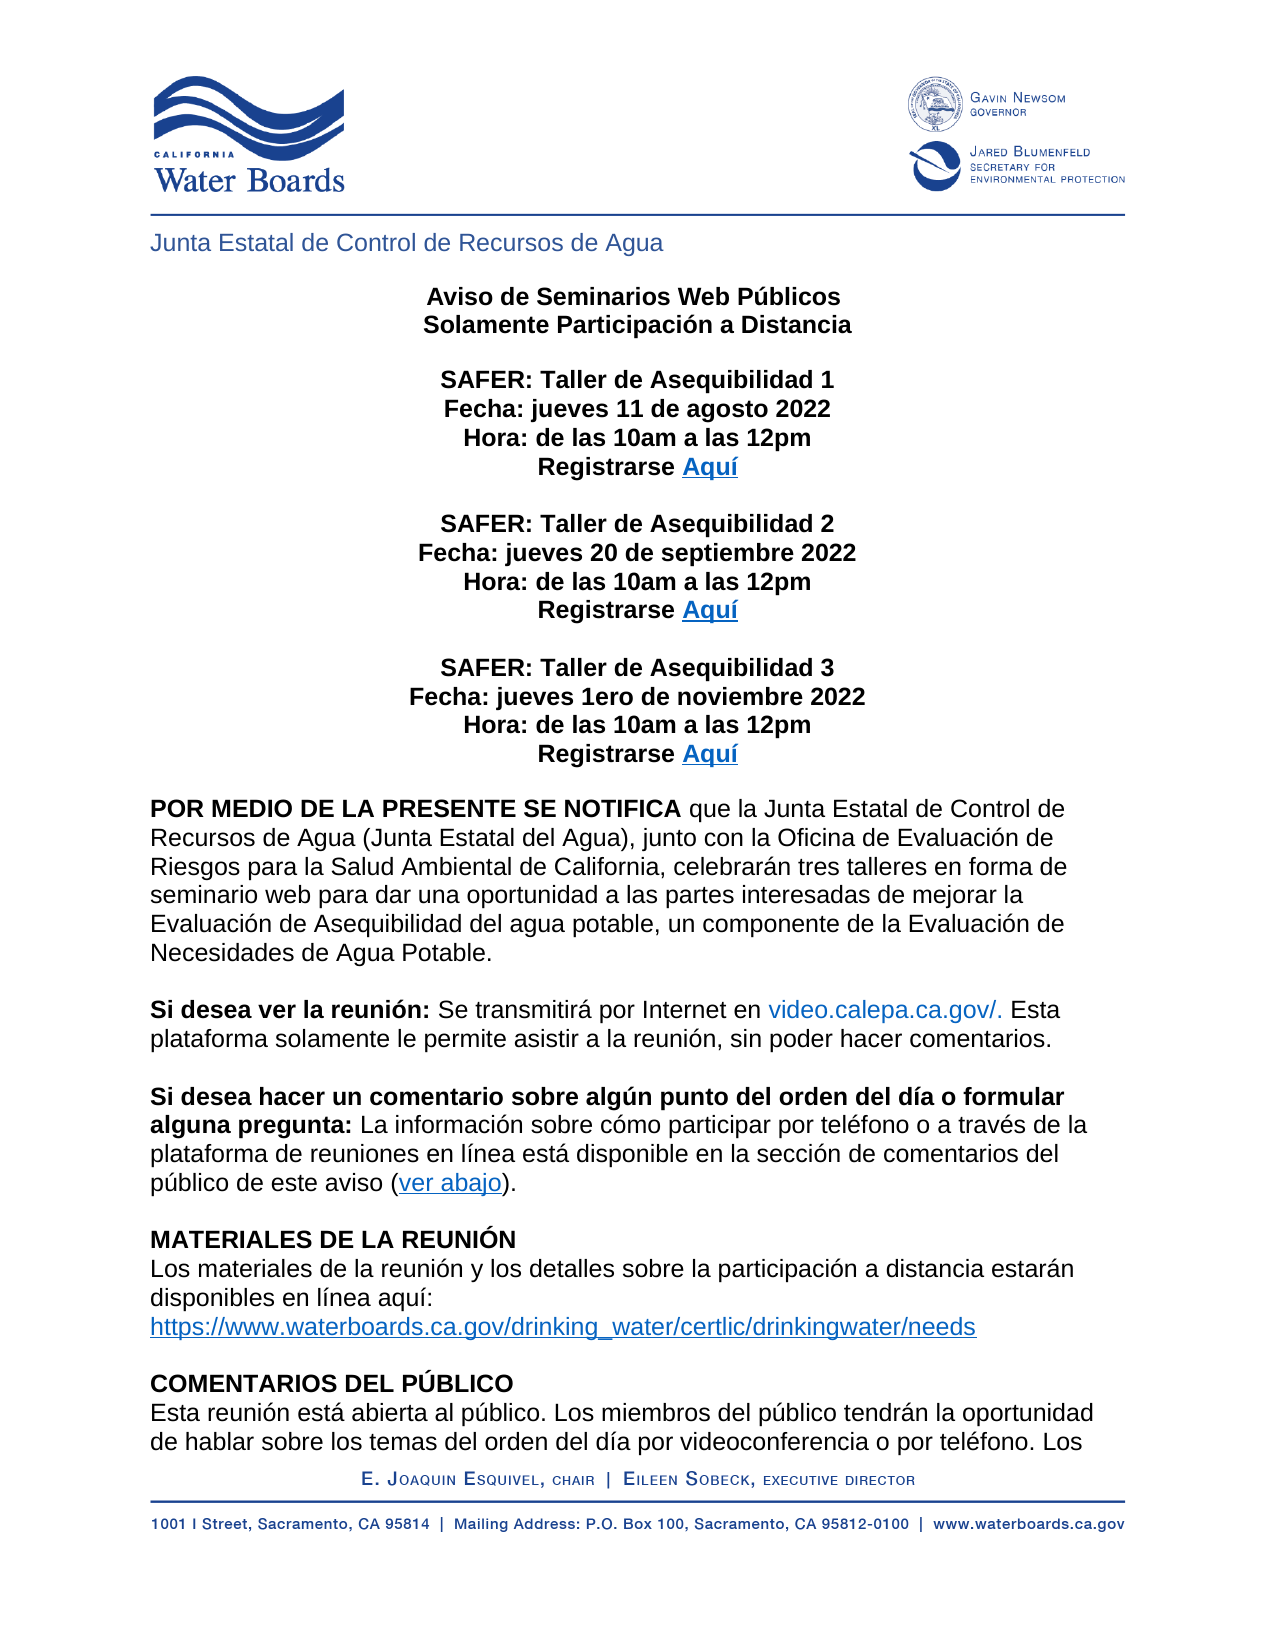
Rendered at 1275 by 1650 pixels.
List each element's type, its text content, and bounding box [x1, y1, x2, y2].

subtitle COMENTARIOS DEL PÚBLICO [150, 1369, 1125, 1398]
text SAFER: Taller de Asequibilidad 1 [150, 365, 1125, 394]
text Fecha: jueves 11 de agosto 2022 [150, 394, 1125, 423]
text Junta Estatal de Control de Recursos de Agua [150, 228, 1125, 257]
picture [150, 1468, 1125, 1575]
text Hora: de las 10am a las 12pm [150, 567, 1125, 595]
text Fecha: jueves 20 de septiembre 2022 [150, 538, 1125, 567]
text Si desea ver la reunión: Se transmitirá por Internet en video.calepa.ca.gov/. Esta plataforma solamente le permite asistir a la reunión, sin poder hacer comentarios. [150, 996, 1125, 1053]
subtitle MATERIALES DE LA REUNIÓN [150, 1226, 1125, 1254]
text POR MEDIO DE LA PRESENTE SE NOTIFICA que la Junta Estatal de Control de Recursos de Agua (Junta Estatal del Agua), junto con la Oficina de Evaluación de Riesgos para la Salud Ambiental de California, celebrarán tres talleres en forma de seminario web para dar una oportunidad a las partes interesadas de mejorar la Evaluación de Asequibilidad del agua potable, un componente de la Evaluación de Necesidades de Agua Potable. [150, 794, 1125, 967]
text Fecha: jueves 1ero de noviembre 2022 [150, 682, 1125, 710]
picture [150, 75, 1125, 216]
text Si desea hacer un comentario sobre algún punto del orden del día o formular alguna pregunta: La información sobre cómo participar por teléfono o a través de la plataforma de reuniones en línea está disponible en la sección de comentarios del público de este aviso (ver abajo). [150, 1082, 1125, 1197]
text Registrarse Aquí [150, 739, 1125, 768]
text SAFER: Taller de Asequibilidad 3 [150, 653, 1125, 682]
text Hora: de las 10am a las 12pm [150, 710, 1125, 739]
text Los materiales de la reunión y los detalles sobre la participación a distancia estarán disponibles en línea aquí: https://www.waterboards.ca.gov/drinking_water/certlic/drinkingwater/needs [150, 1254, 1125, 1341]
text Hora: de las 10am a las 12pm [150, 423, 1125, 452]
title Aviso de Seminarios Web Públicos [301, 282, 966, 310]
text SAFER: Taller de Asequibilidad 2 [150, 509, 1125, 538]
text Registrarse Aquí [150, 452, 1125, 480]
text Solamente Participación a Distancia [150, 310, 1125, 339]
text Registrarse Aquí [150, 595, 1125, 624]
